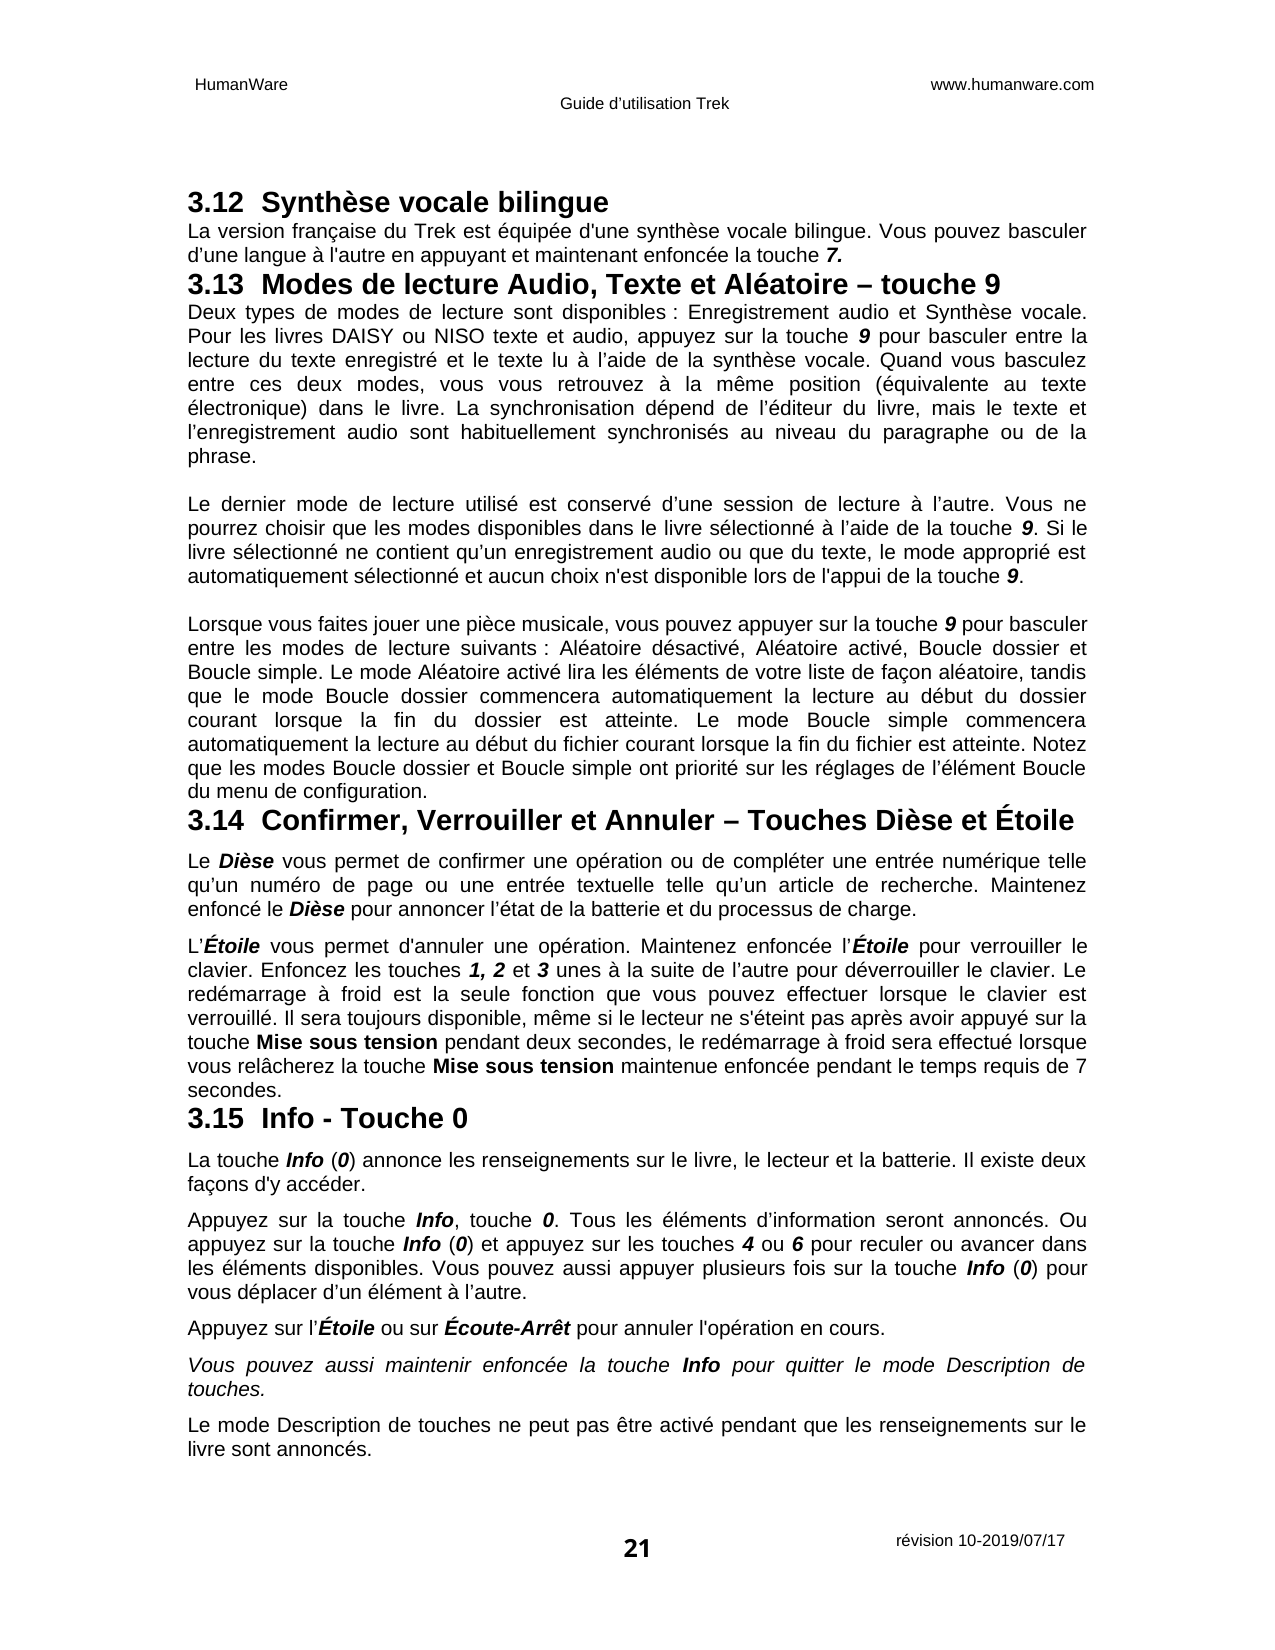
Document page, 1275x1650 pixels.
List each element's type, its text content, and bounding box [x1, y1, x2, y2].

text Le dernier mode de lecture utilisé est conservé d’une session de lecture à l’autre. Vous ne pourrez choisir que les modes disponibles dans le livre sélectionné à l’aide de la touche 9. Si le livre sélectionné ne contient qu’un enregistrement audio ou que du texte, le mode approprié est automatiquement sélectionné et aucun choix n'est disponible lors de l'appui de la touche 9. [187, 492, 1088, 588]
text Le Dièse vous permet de confirmer une opération ou de compléter une entrée numérique telle qu’un numéro de page ou une entrée textuelle telle qu’un article de recherche. Maintenez enfoncé le Dièse pour annoncer l’état de la batterie et du processus de charge. [187, 849, 1088, 921]
text Vous pouvez aussi maintenir enfoncée la touche Info pour quitter le mode Description de touches. [187, 1353, 1088, 1401]
text Lorsque vous faites jouer une pièce musicale, vous pouvez appuyer sur la touche 9 pour basculer entre les modes de lecture suivants : Aléatoire désactivé, Aléatoire activé, Boucle dossier et Boucle simple. Le mode Aléatoire activé lira les éléments de votre liste de façon aléatoire, tandis que le mode Boucle dossier commencera automatiquement la lecture au début du dossier courant lorsque la fin du dossier est atteinte. Le mode Boucle simple commencera automatiquement la lecture au début du fichier courant lorsque la fin du fichier est atteinte. Notez que les modes Boucle dossier et Boucle simple ont priorité sur les réglages de l’élément Boucle du menu de configuration. [187, 612, 1088, 803]
text Appuyez sur la touche Info, touche 0. Tous les éléments d’information seront annoncés. Ou appuyez sur la touche Info (0) et appuyez sur les touches 4 ou 6 pour reculer ou avancer dans les éléments disponibles. Vous pouvez aussi appuyer plusieurs fois sur la touche Info (0) pour vous déplacer d’un élément à l’autre. [187, 1208, 1088, 1304]
text La touche Info (0) annonce les renseignements sur le livre, le lecteur et la batterie. Il existe deux façons d'y accéder. [187, 1147, 1088, 1195]
subtitle Info - Touche 0 [187, 1101, 1088, 1135]
subtitle Modes de lecture Audio, Texte et Aléatoire – touche 9 [187, 267, 1088, 300]
text Le mode Description de touches ne peut pas être activé pendant que les renseignements sur le livre sont annoncés. [187, 1413, 1088, 1461]
subtitle Synthèse vocale bilingue [187, 185, 1088, 219]
text Appuyez sur l’Étoile ou sur Écoute-Arrêt pour annuler l'opération en cours. [187, 1316, 1088, 1340]
subtitle Confirmer, Verrouiller et Annuler – Touches Dièse et Étoile [187, 803, 1088, 837]
text Deux types de modes de lecture sont disponibles : Enregistrement audio et Synthèse vocale. Pour les livres DAISY ou NISO texte et audio, appuyez sur la touche 9 pour basculer entre la lecture du texte enregistré et le texte lu à l’aide de la synthèse vocale. Quand vous basculez entre ces deux modes, vous vous retrouvez à la même position (équivalente au texte électronique) dans le livre. La synchronisation dépend de l’éditeur du livre, mais le texte et l’enregistrement audio sont habituellement synchronisés au niveau du paragraphe ou de la phrase. [187, 300, 1088, 468]
text L’Étoile vous permet d'annuler une opération. Maintenez enfoncée l’Étoile pour verrouiller le clavier. Enfoncez les touches 1, 2 et 3 unes à la suite de l’autre pour déverrouiller le clavier. Le redémarrage à froid est la seule fonction que vous pouvez effectuer lorsque le clavier est verrouillé. Il sera toujours disponible, même si le lecteur ne s'éteint pas après avoir appuyé sur la touche Mise sous tension pendant deux secondes, le redémarrage à froid sera effectué lorsque vous relâcherez la touche Mise sous tension maintenue enfoncée pendant le temps requis de 7 secondes. [187, 934, 1088, 1101]
text La version française du Trek est équipée d'une synthèse vocale bilingue. Vous pouvez basculer d’une langue à l'autre en appuyant et maintenant enfoncée la touche 7. [187, 219, 1088, 267]
